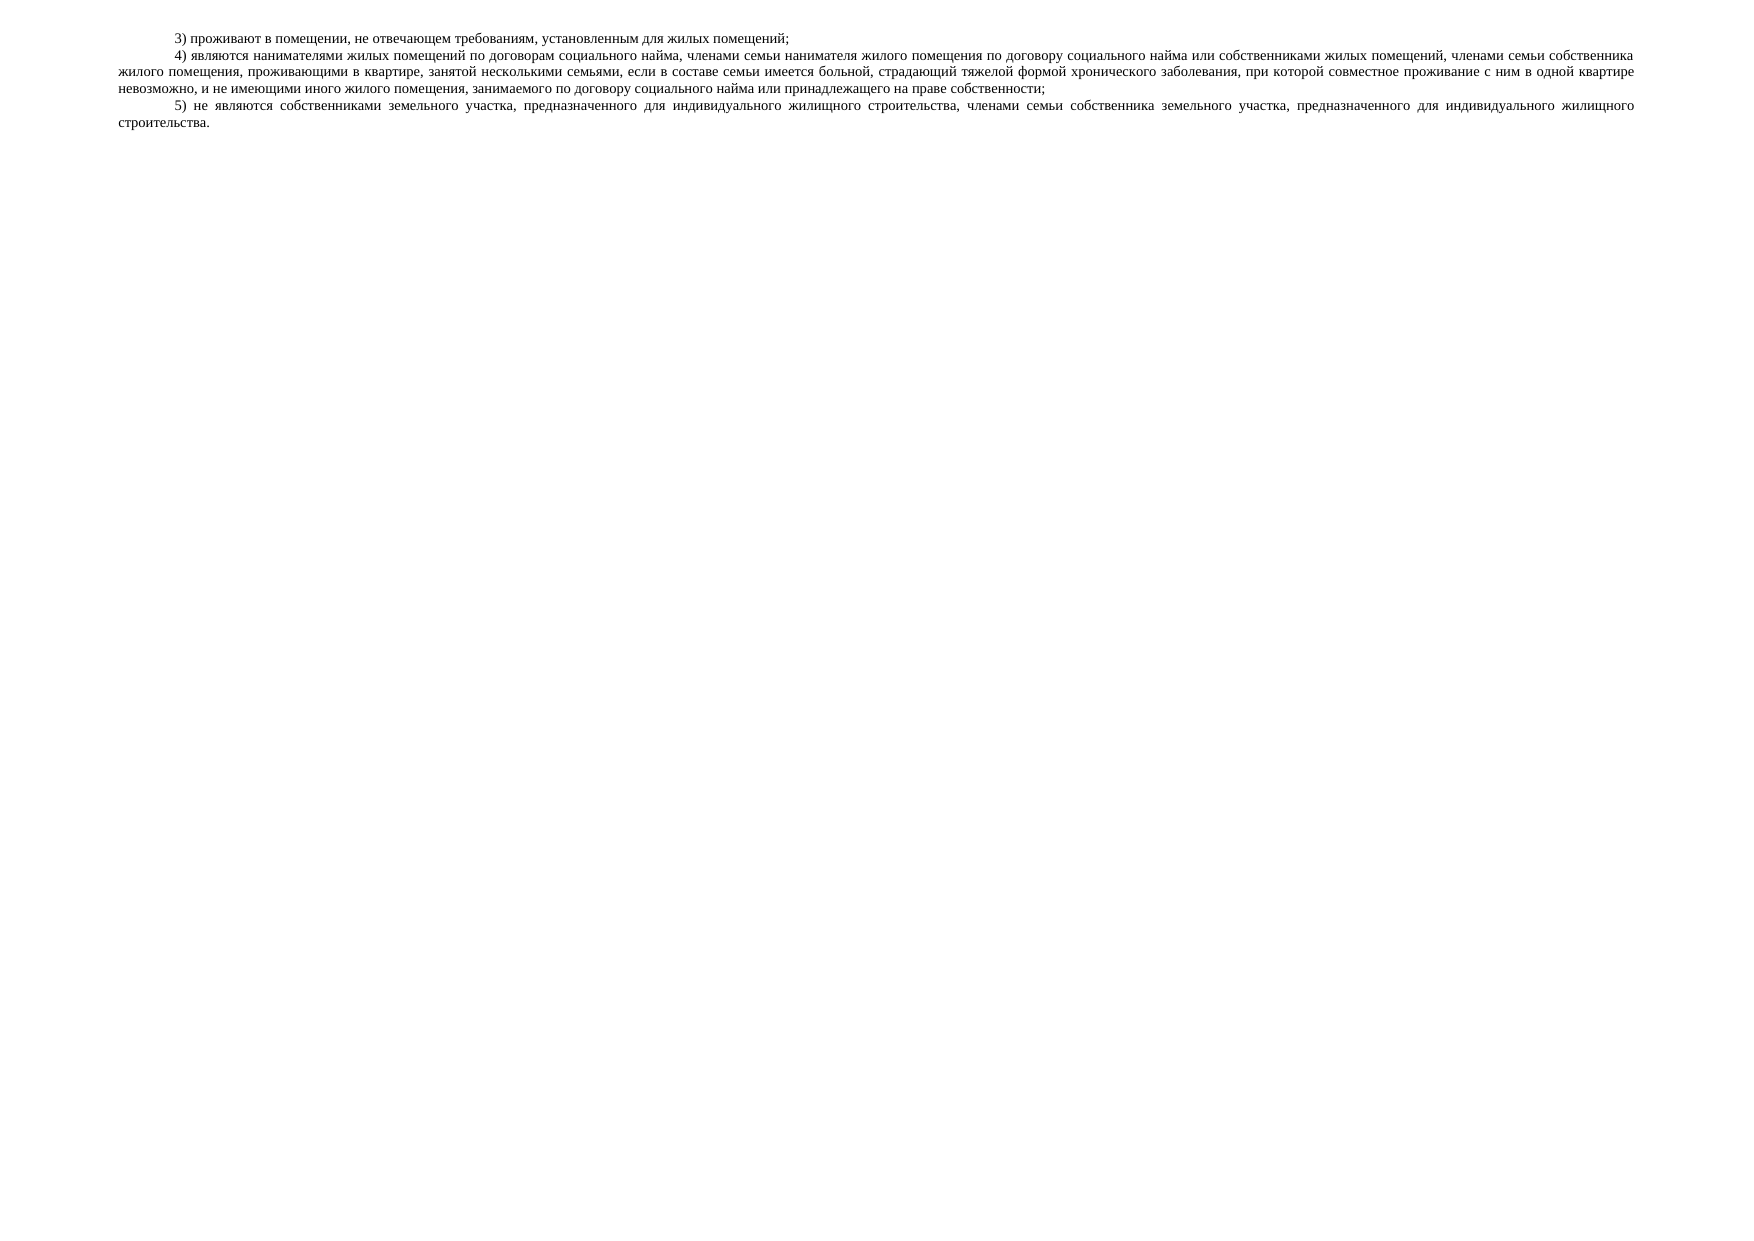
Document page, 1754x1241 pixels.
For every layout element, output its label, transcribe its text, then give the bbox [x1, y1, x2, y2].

text 5) не являются собственниками земельного участка, предназначенного для индивидуального жилищного строительства, членами семьи собственника земельного участка, предназначенного для индивидуального жилищного строительства. [118, 97, 1636, 130]
text 3) проживают в помещении, не отвечающем требованиям, установленным для жилых помещений; [118, 29, 1636, 46]
text 4) являются нанимателями жилых помещений по договорам социального найма, членами семьи нанимателя жилого помещения по договору социального найма или собственниками жилых помещений, членами семьи собственника жилого помещения, проживающими в квартире, занятой несколькими семьями, если в составе семьи имеется больной, страдающий тяжелой формой хронического заболевания, при которой совместное проживание с ним в одной квартире невозможно, и не имеющими иного жилого помещения, занимаемого по договору социального найма или принадлежащего на праве собственности; [118, 46, 1636, 97]
